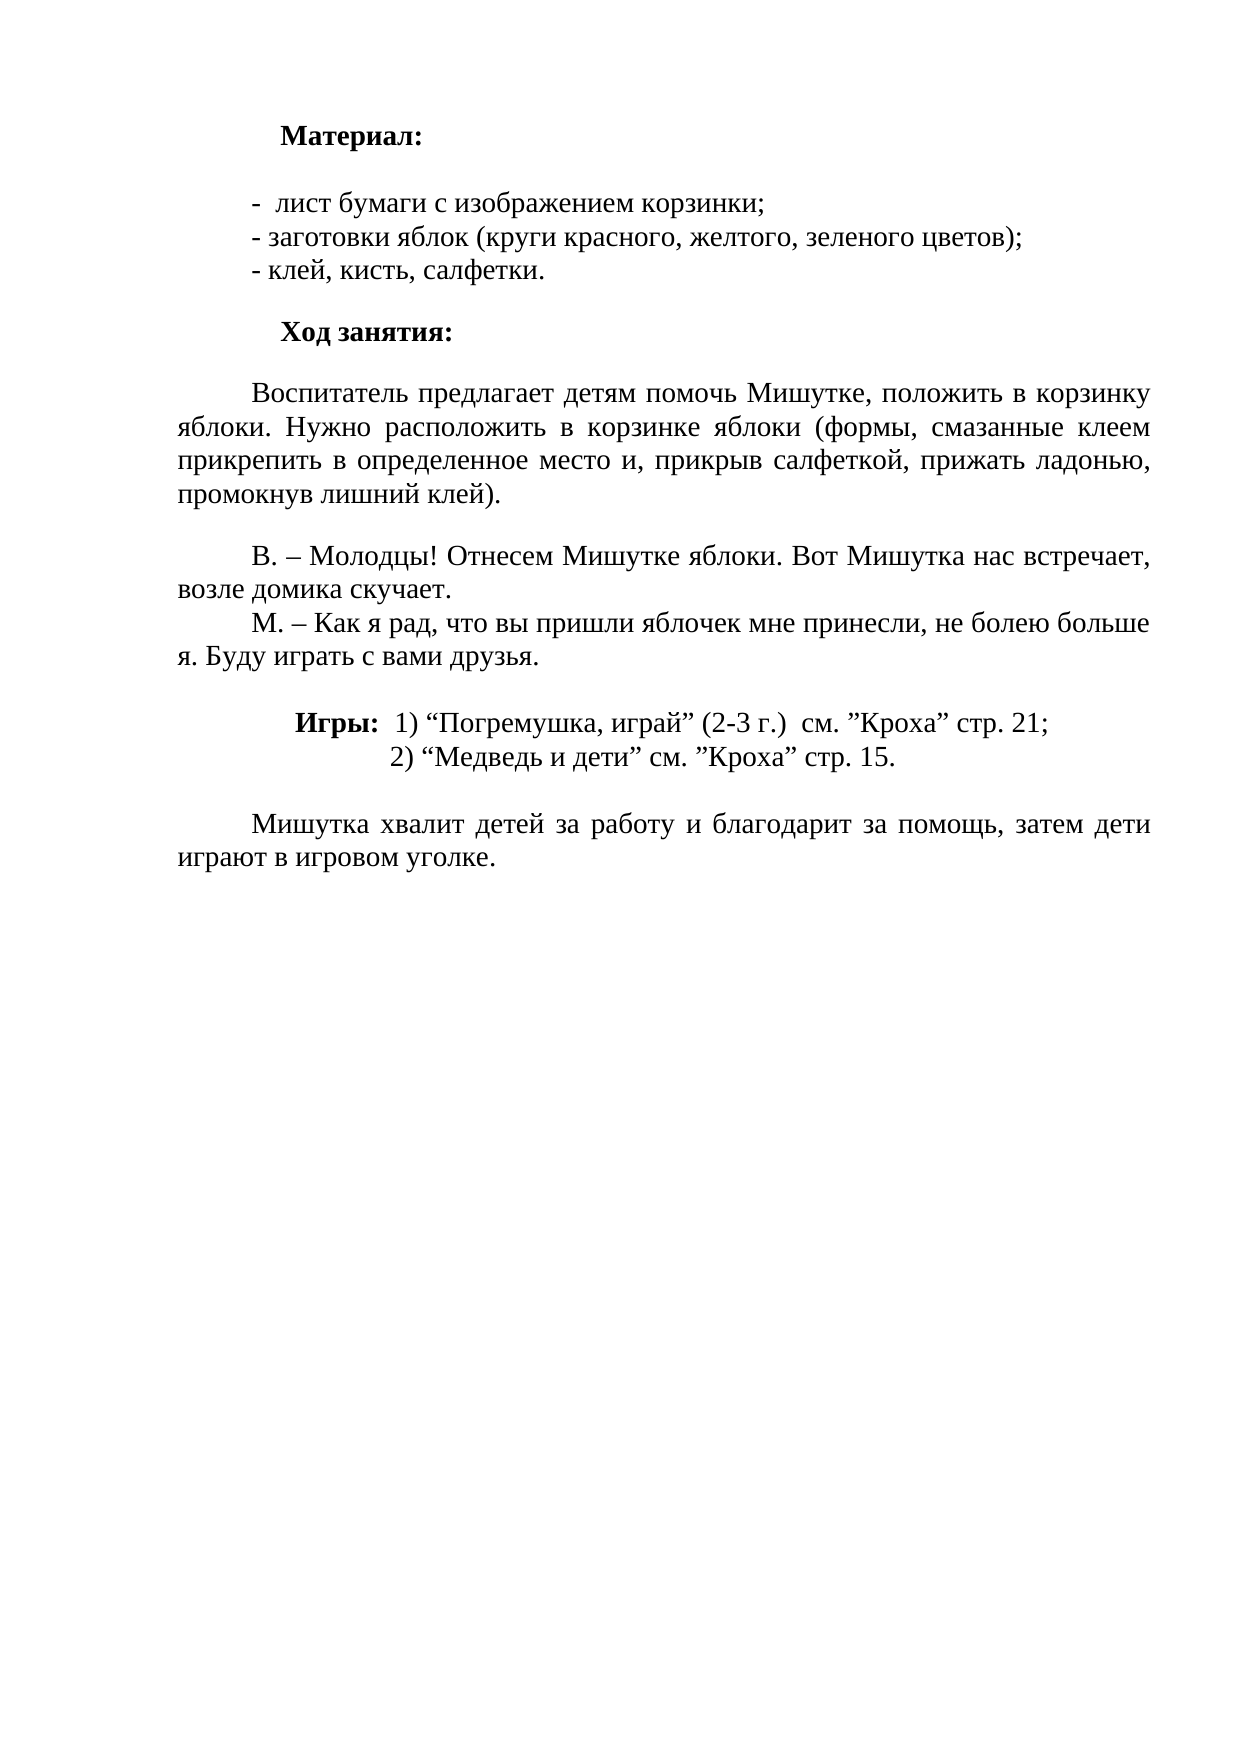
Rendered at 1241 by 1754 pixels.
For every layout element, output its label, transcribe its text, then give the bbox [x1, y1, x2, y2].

text - клей, кисть, салфетки. [177, 252, 1152, 286]
text - лист бумаги с изображением корзинки; [177, 185, 1152, 219]
text - заготовки яблок (круги красного, желтого, зеленого цветов); [177, 219, 1152, 252]
text Материал: [177, 118, 1152, 152]
text М. – Как я рад, что вы пришли яблочек мне принесли, не болею больше я. Буду играть с вами друзья. [177, 605, 1152, 672]
text Ход занятия: [177, 314, 1152, 347]
text 2) “Медведь и дети” см. ”Кроха” стр. 15. [177, 739, 1152, 772]
text В. – Молодцы! Отнесем Мишутке яблоки. Вот Мишутка нас встречает, возле домика скучает. [177, 538, 1152, 605]
text Игры: 1) “Погремушка, играй” (2-3 г.) см. ”Кроха” стр. 21; [177, 705, 1152, 739]
text Воспитатель предлагает детям помочь Мишутке, положить в корзинку яблоки. Нужно расположить в корзинке яблоки (формы, смазанные клеем прикрепить в определенное место и, прикрыв салфеткой, прижать ладонью, промокнув лишний клей). [177, 375, 1152, 509]
text Мишутка хвалит детей за работу и благодарит за помощь, затем дети играют в игровом уголке. [177, 806, 1152, 873]
